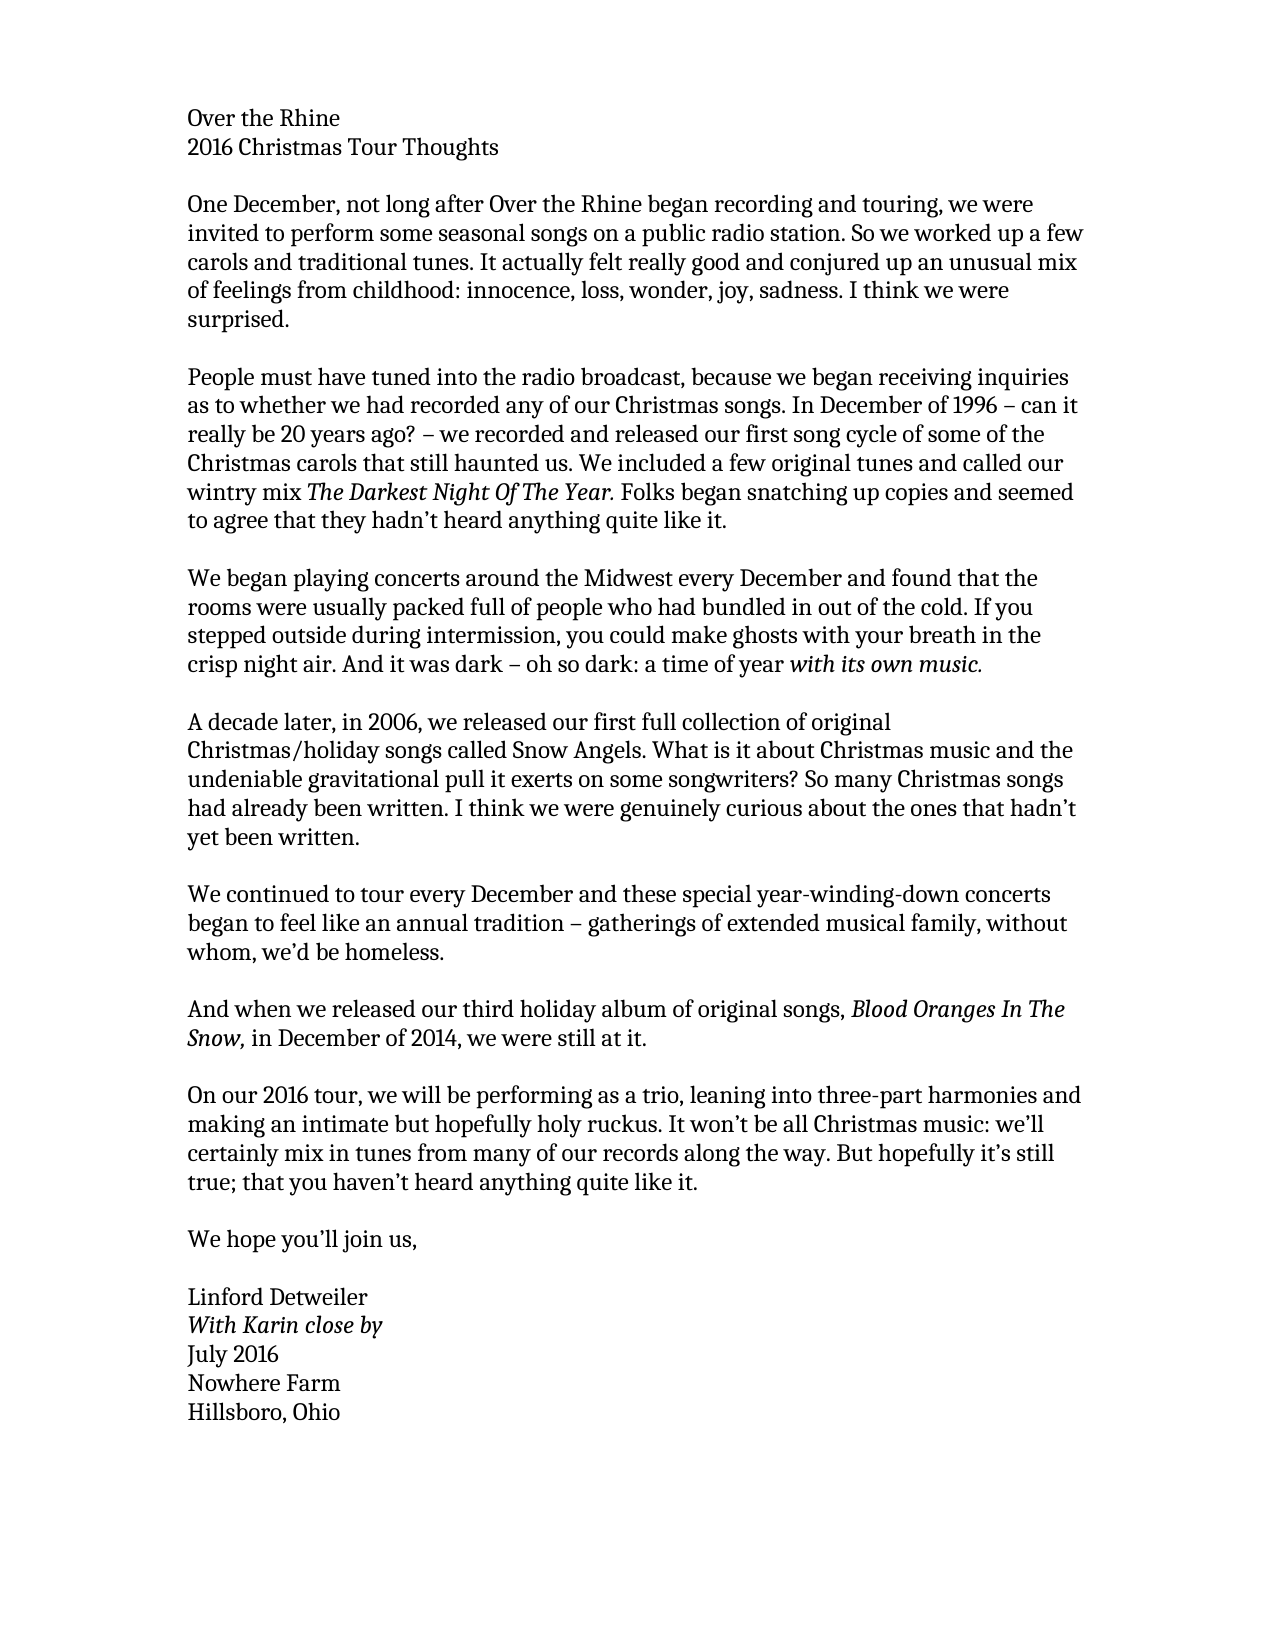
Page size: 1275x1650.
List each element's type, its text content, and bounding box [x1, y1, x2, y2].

text Linford Detweiler [187, 1282, 1087, 1311]
text And when we released our third holiday album of original songs, Blood Oranges In The Snow, in December of 2014, we were still at it. [187, 995, 1087, 1052]
text People must have tuned into the radio broadcast, because we began receiving inquiries as to whether we had recorded any of our Christmas songs. In December of 1996 – can it really be 20 years ago? – we recorded and released our first song cycle of some of the Christmas carols that still haunted us. We included a few original tunes and called our wintry mix The Darkest Night Of The Year. Folks began snatching up copies and seemed to agree that they hadn’t heard anything quite like it. [187, 362, 1087, 535]
text A decade later, in 2006, we released our first full collection of original Christmas/holiday songs called Snow Angels. What is it about Christmas music and the undeniable gravitational pull it exerts on some songwriters? So many Christmas songs had already been written. I think we were genuinely curious about the ones that hadn’t yet been written. [187, 707, 1087, 851]
text We hope you’ll join us, [187, 1225, 1087, 1254]
text 2016 Christmas Tour Thoughts [187, 132, 1087, 161]
text On our 2016 tour, we will be performing as a trio, leaning into three-part harmonies and making an intimate but hopefully holy ruckus. It won’t be all Christmas music: we’ll certainly mix in tunes from many of our records along the way. But hopefully it’s still true; that you haven’t heard anything quite like it. [187, 1081, 1087, 1196]
text Over the Rhine [187, 104, 1087, 132]
text We began playing concerts around the Midwest every December and found that the rooms were usually packed full of people who had bundled in out of the cold. If you stepped outside during intermission, you could make ghosts with your breath in the crisp night air. And it was dark – oh so dark: a time of year with its own music. [187, 564, 1087, 679]
text Nowhere Farm [187, 1369, 1087, 1397]
text With Karin close by [187, 1311, 1087, 1340]
text We continued to tour every December and these special year-winding-down concerts began to feel like an annual tradition – gatherings of extended musical family, without whom, we’d be homeless. [187, 880, 1087, 966]
text Hillsboro, Ohio [187, 1397, 1087, 1426]
text One December, not long after Over the Rhine began recording and touring, we were invited to perform some seasonal songs on a public radio station. So we worked up a few carols and traditional tunes. It actually felt really good and conjured up an unusual mix of feelings from childhood: innocence, loss, wonder, joy, sadness. I think we were surprised. [187, 190, 1087, 334]
text July 2016 [187, 1340, 1087, 1369]
